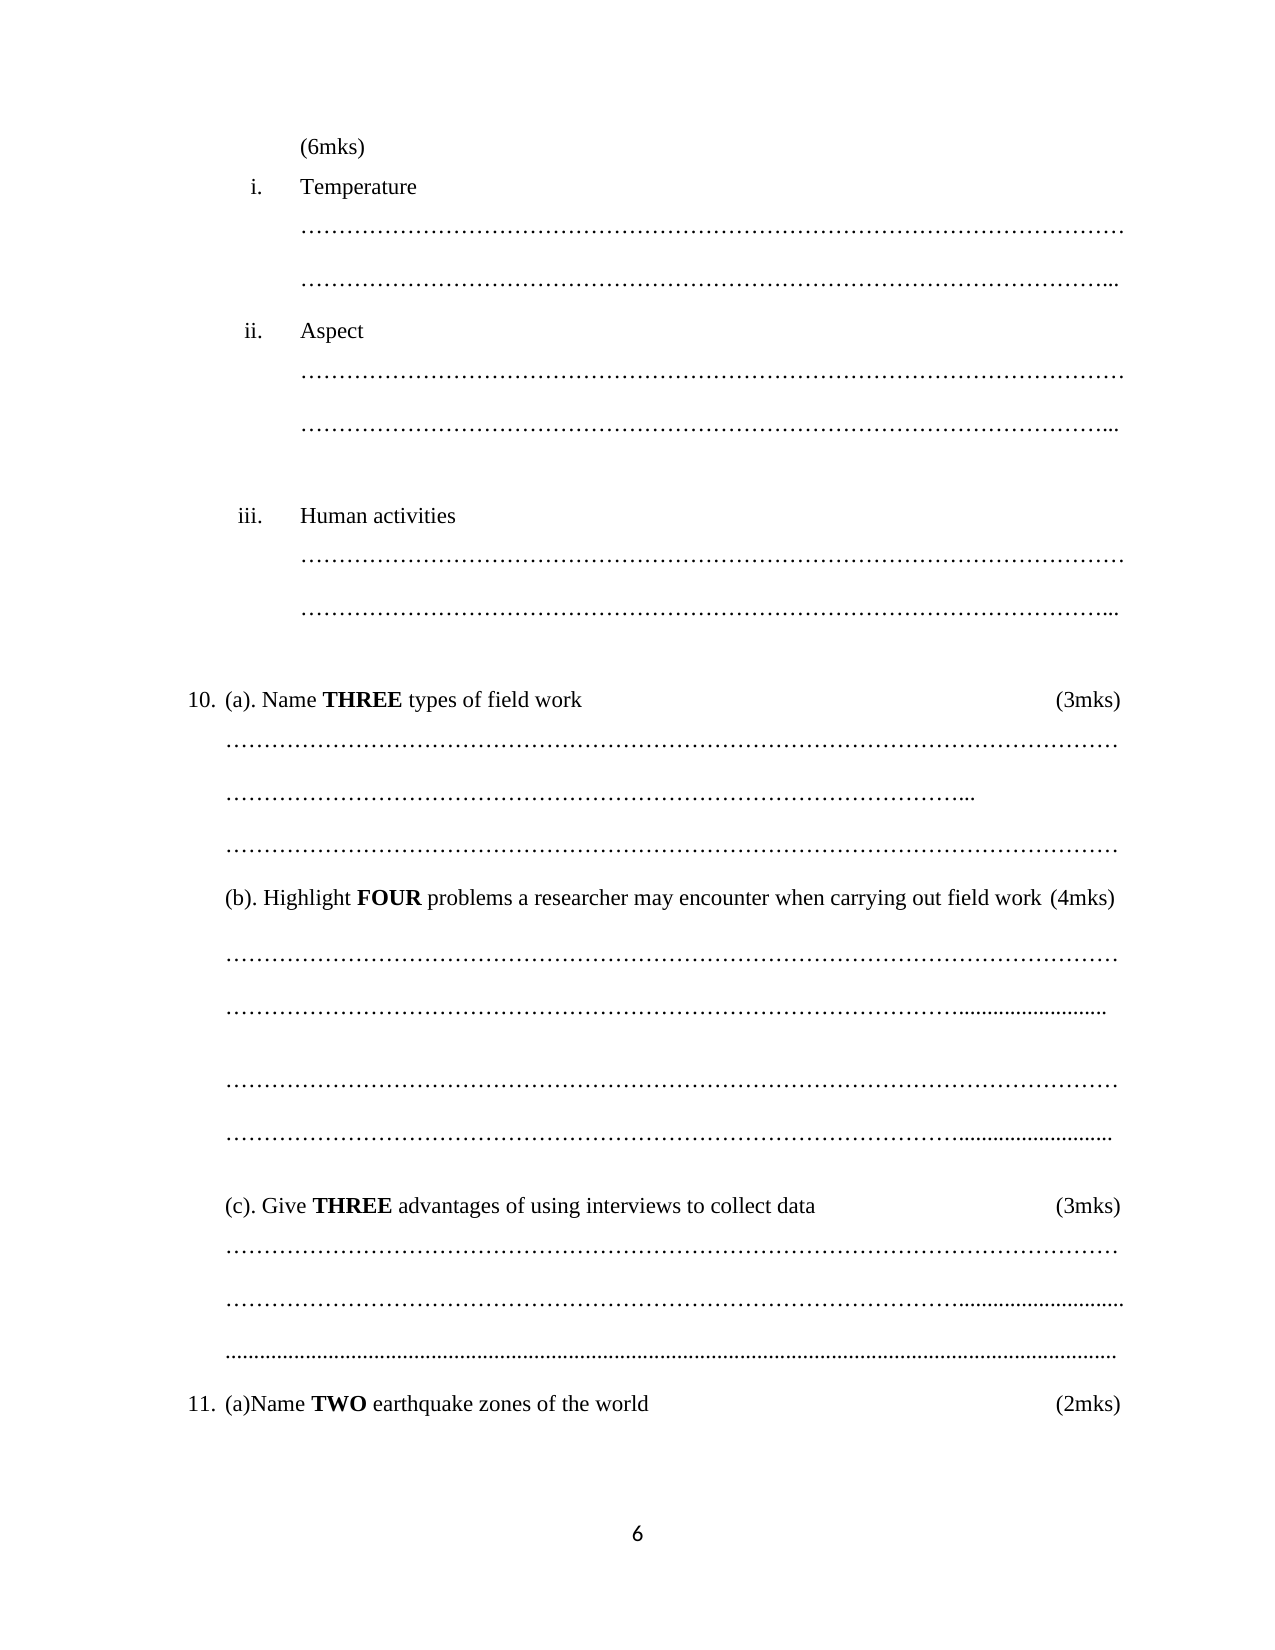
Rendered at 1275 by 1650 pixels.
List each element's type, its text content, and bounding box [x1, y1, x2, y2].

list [225, 94, 1125, 159]
list ……………………………………………………………………………………………………………………………………………………………………………………………... [300, 357, 1125, 436]
list (b). Highlight FOUR problems a researcher may encounter when carrying out field work (4mks) [225, 884, 1125, 910]
list (a). Name THREE types of field work (3mks) [187, 686, 1125, 713]
text …………………………………………………………………………………………………………………………………………………………………………………………….......................... [225, 940, 1125, 1019]
list ……………………………………………………………………………………………………………………………………………………………………………………………... [225, 726, 1125, 805]
list ……………………………………………………………………………………………………………………………………………………………………………………………... [300, 541, 1125, 621]
text ……………………………………………………………………………………………………………………………………………………………………………………………........................... [225, 1066, 1125, 1145]
list (a)Name TWO earthquake zones of the world (2mks) [187, 1390, 1125, 1417]
list Temperature [262, 173, 1125, 199]
list ……………………………………………………………………………………………………………………………………………………………………………………………... [300, 212, 1125, 291]
list ……………………………………………………………………………………………………… [225, 831, 1125, 858]
list Aspect [262, 318, 1125, 344]
list Human activities [262, 502, 1125, 528]
list ……………………………………………………………………………………………………………………………………………………………………………………………......................................................................................................................................................................................... [225, 1232, 1125, 1364]
list (c). Give THREE advantages of using interviews to collect data (3mks) [225, 1193, 1125, 1219]
